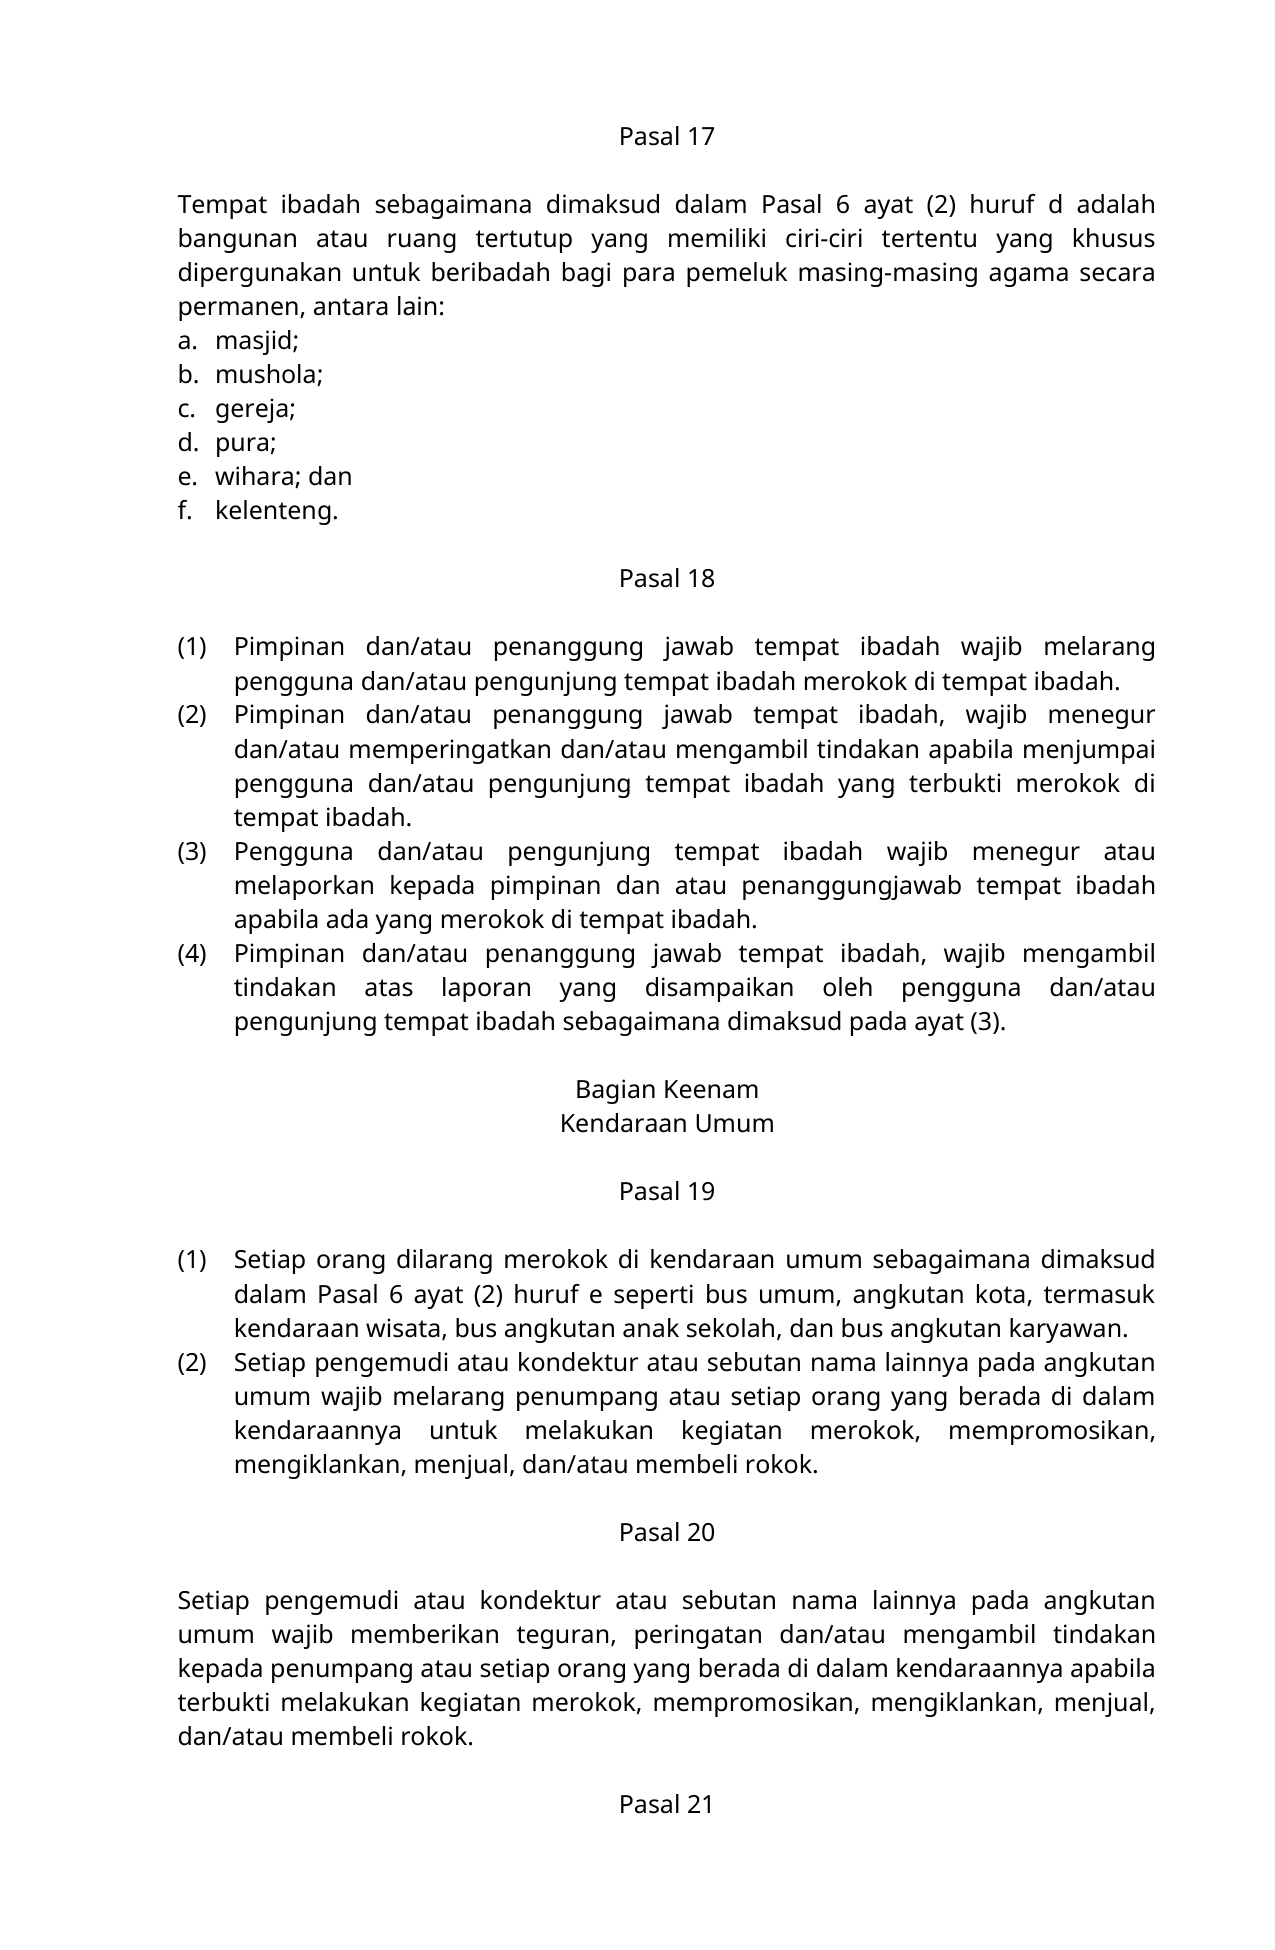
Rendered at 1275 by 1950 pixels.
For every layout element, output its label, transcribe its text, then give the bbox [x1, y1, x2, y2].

text Pasal 19 [177, 1174, 1157, 1208]
text Pasal 21 [177, 1787, 1157, 1821]
text Kendaraan Umum [177, 1106, 1157, 1140]
text e. wihara; dan [177, 459, 1157, 493]
text f. kelenteng. [177, 493, 1157, 527]
text Tempat ibadah sebagaimana dimaksud dalam Pasal 6 ayat (2) huruf d adalah bangunan atau ruang tertutup yang memiliki ciri-ciri tertentu yang khusus dipergunakan untuk beribadah bagi para pemeluk masing-masing agama secara permanen, antara lain: [177, 186, 1157, 322]
text (4) Pimpinan dan/atau penanggung jawab tempat ibadah, wajib mengambil tindakan atas laporan yang disampaikan oleh pengguna dan/atau pengunjung tempat ibadah sebagaimana dimaksud pada ayat (3). [177, 936, 1157, 1038]
text (2) Pimpinan dan/atau penanggung jawab tempat ibadah, wajib menegur dan/atau memperingatkan dan/atau mengambil tindakan apabila menjumpai pengguna dan/atau pengunjung tempat ibadah yang terbukti merokok di tempat ibadah. [177, 697, 1157, 833]
text Setiap pengemudi atau kondektur atau sebutan nama lainnya pada angkutan umum wajib memberikan teguran, peringatan dan/atau mengambil tindakan kepada penumpang atau setiap orang yang berada di dalam kendaraannya apabila terbukti melakukan kegiatan merokok, mempromosikan, mengiklankan, menjual, dan/atau membeli rokok. [177, 1583, 1157, 1753]
text Bagian Keenam [177, 1072, 1157, 1106]
text b. mushola; [177, 357, 1157, 391]
list Setiap pengemudi atau kondektur atau sebutan nama lainnya pada angkutan umum wajib melarang penumpang atau setiap orang yang berada di dalam kendaraannya untuk melakukan kegiatan merokok, mempromosikan, mengiklankan, menjual, dan/atau membeli rokok. [177, 1344, 1157, 1481]
text Pasal 18 [177, 561, 1157, 595]
text c. gereja; [177, 391, 1157, 425]
text Pasal 20 [177, 1515, 1157, 1549]
text (3) Pengguna dan/atau pengunjung tempat ibadah wajib menegur atau melaporkan kepada pimpinan dan atau penanggungjawab tempat ibadah apabila ada yang merokok di tempat ibadah. [177, 833, 1157, 936]
list Setiap orang dilarang merokok di kendaraan umum sebagaimana dimaksud dalam Pasal 6 ayat (2) huruf e seperti bus umum, angkutan kota, termasuk kendaraan wisata, bus angkutan anak sekolah, dan bus angkutan karyawan. [177, 1242, 1157, 1344]
text Pasal 17 [177, 118, 1157, 152]
text (1) Pimpinan dan/atau penanggung jawab tempat ibadah wajib melarang pengguna dan/atau pengunjung tempat ibadah merokok di tempat ibadah. [177, 629, 1157, 697]
text d. pura; [177, 425, 1157, 459]
text a. masjid; [177, 322, 1157, 357]
